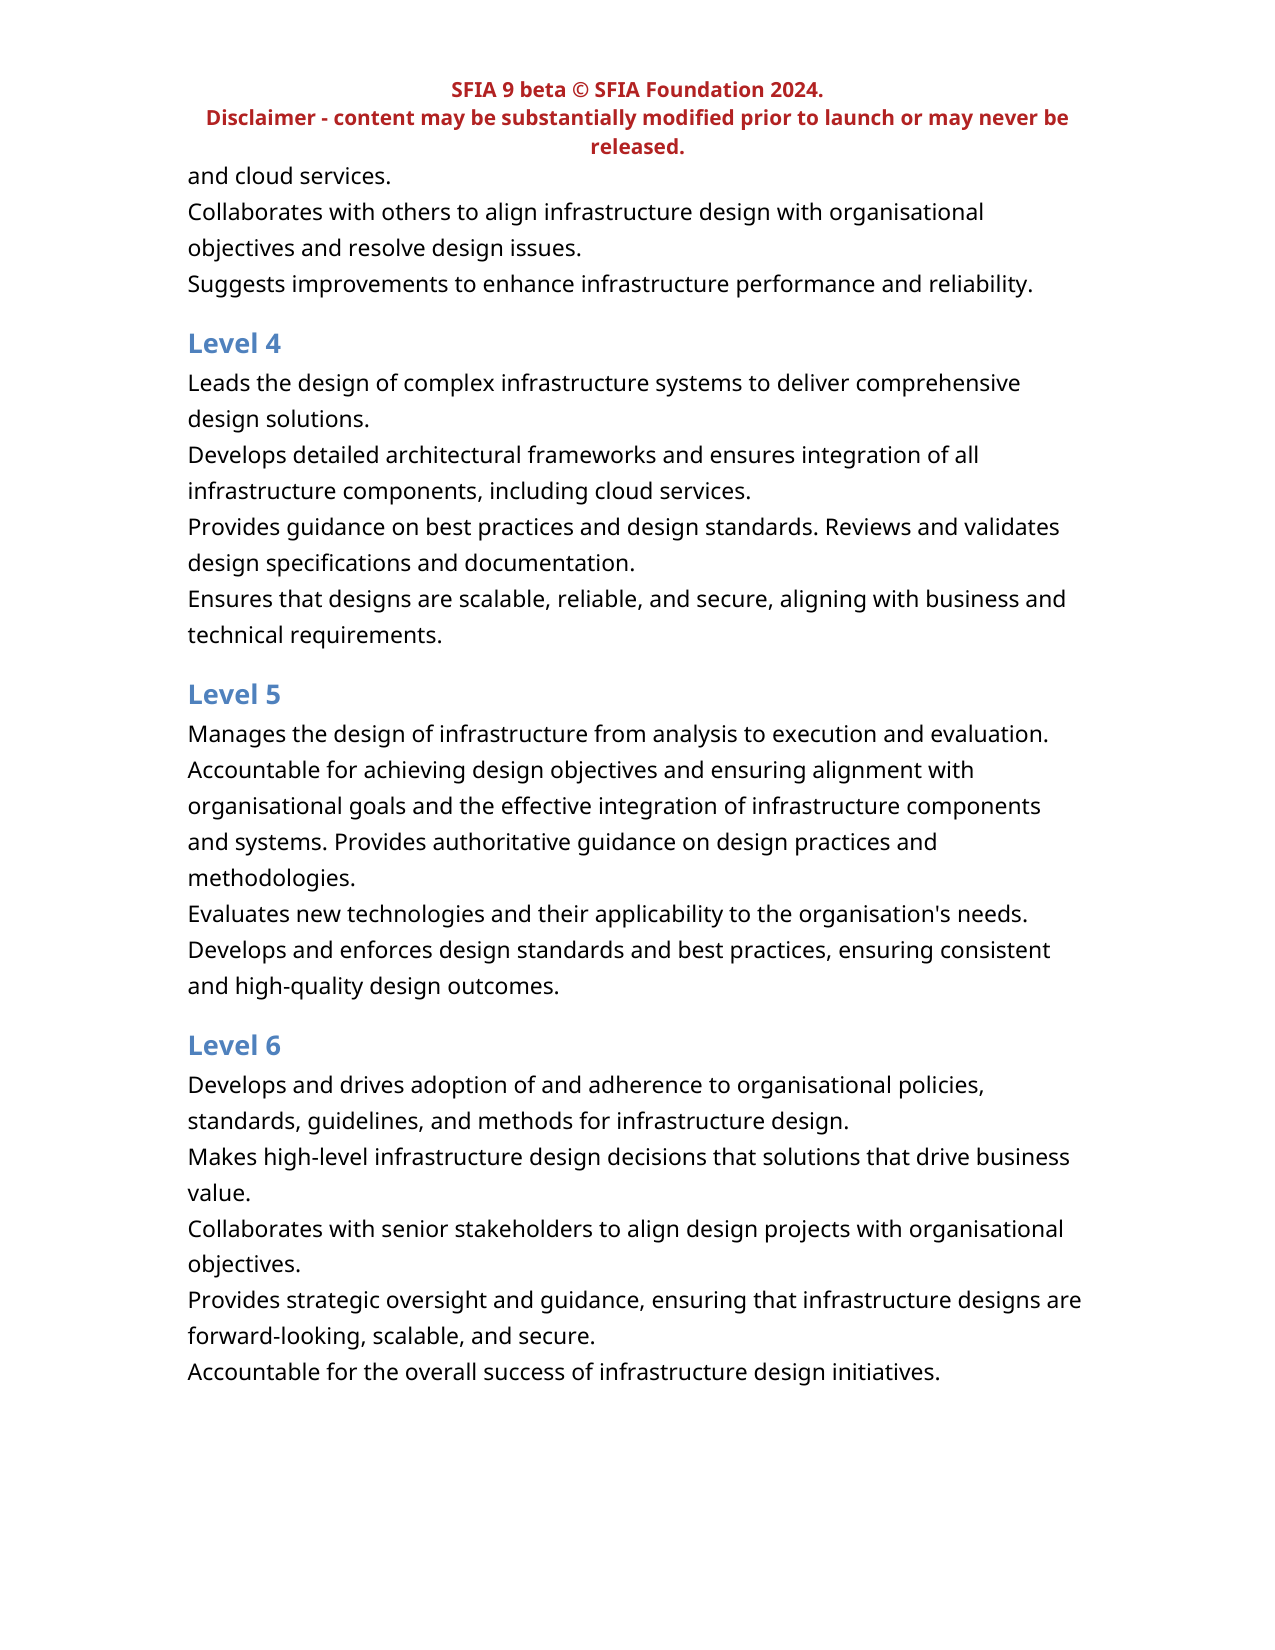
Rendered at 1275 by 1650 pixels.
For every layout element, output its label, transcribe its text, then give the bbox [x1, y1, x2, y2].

text Leads the design of complex infrastructure systems to deliver comprehensive design solutions. Develops detailed architectural frameworks and ensures integration of all infrastructure components, including cloud services. Provides guidance on best practices and design standards. Reviews and validates design specifications and documentation. Ensures that designs are scalable, reliable, and secure, aligning with business and technical requirements. [187, 367, 1087, 650]
subtitle Level 6 [187, 1026, 1087, 1063]
text Manages the design of infrastructure from analysis to execution and evaluation. Accountable for achieving design objectives and ensuring alignment with organisational goals and the effective integration of infrastructure components and systems. Provides authoritative guidance on design practices and methodologies. Evaluates new technologies and their applicability to the organisation's needs. Develops and enforces design standards and best practices, ensuring consistent and high-quality design outcomes. [187, 718, 1087, 1001]
subtitle Level 4 [187, 325, 1087, 362]
text Develops and drives adoption of and adherence to organisational policies, standards, guidelines, and methods for infrastructure design. Makes high-level infrastructure design decisions that solutions that drive business value. Collaborates with senior stakeholders to align design projects with organisational objectives. Provides strategic oversight and guidance, ensuring that infrastructure designs are forward-looking, scalable, and secure. Accountable for the overall success of infrastructure design initiatives. [187, 1069, 1087, 1387]
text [187, 160, 1087, 299]
subtitle Level 5 [187, 676, 1087, 712]
